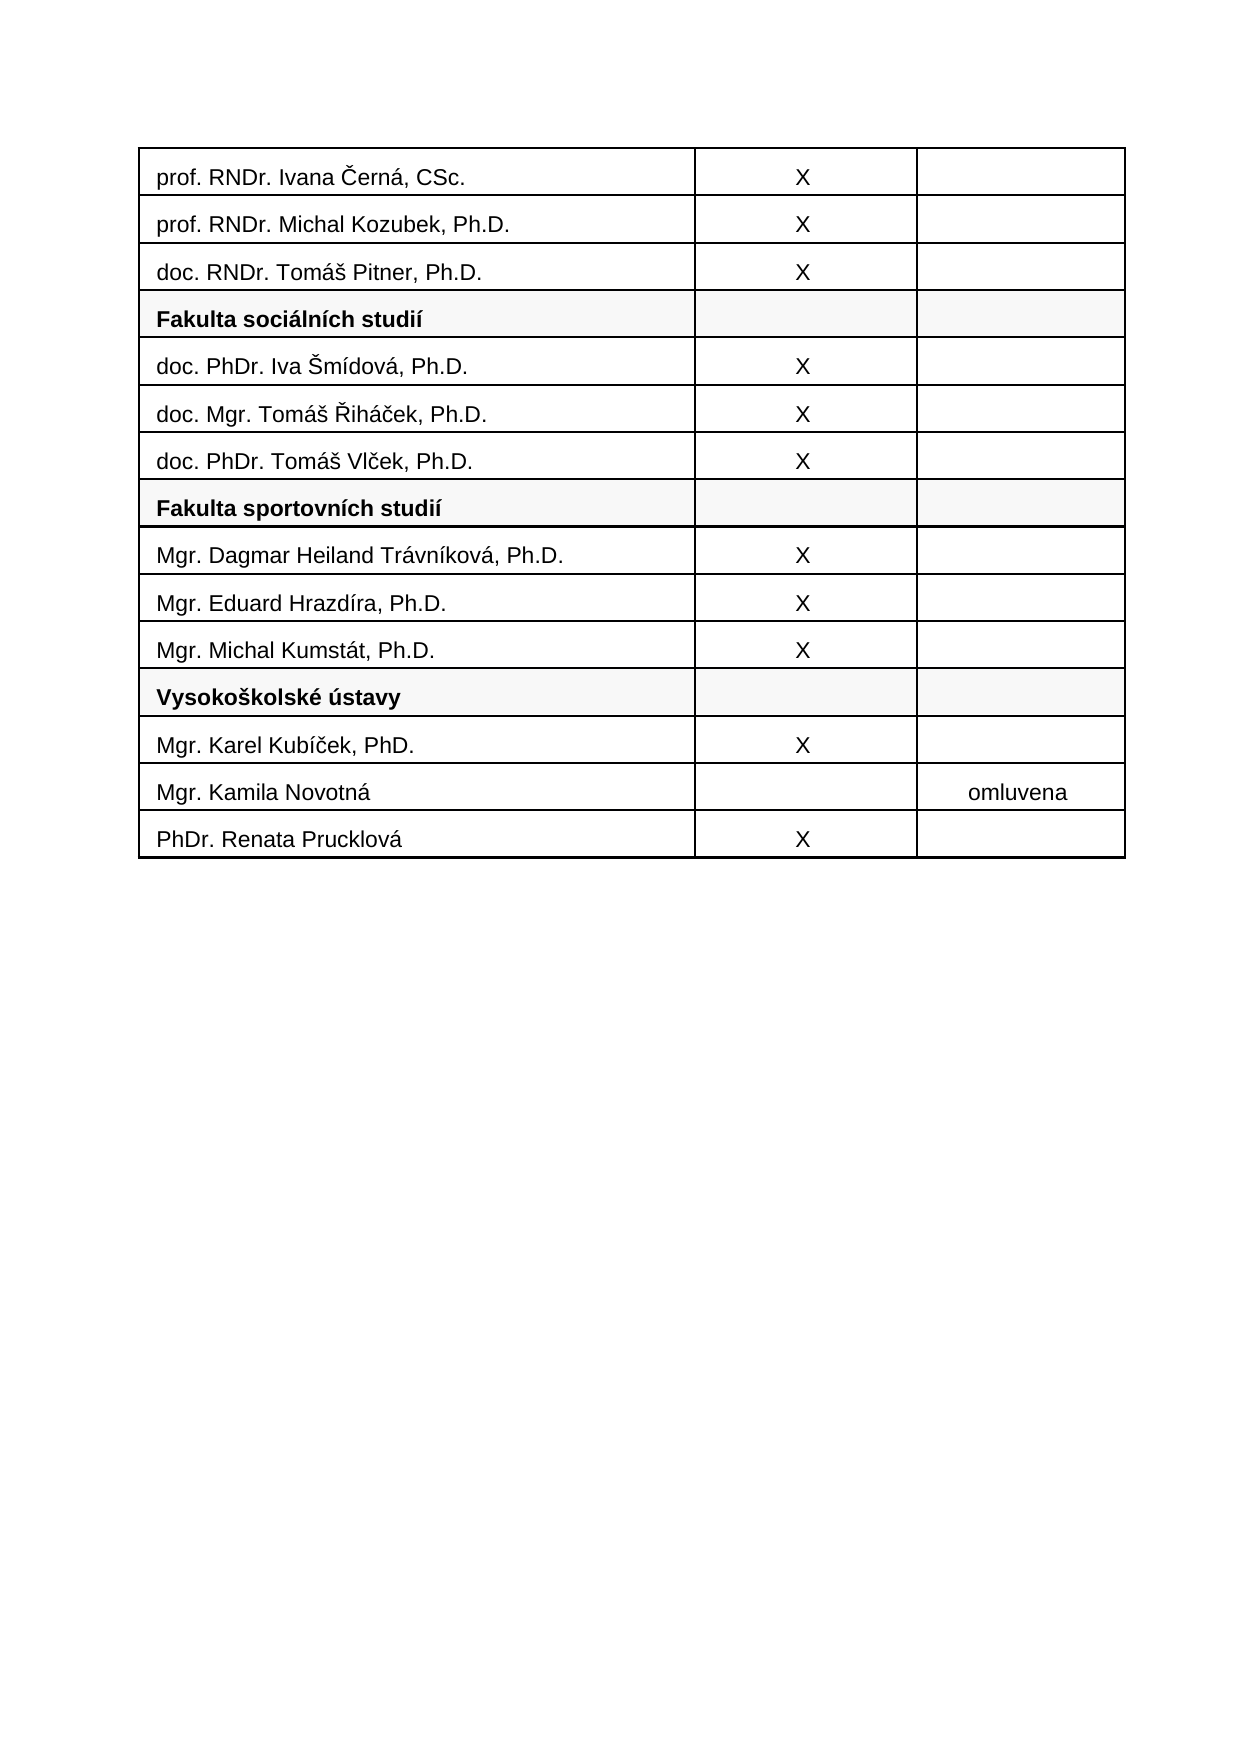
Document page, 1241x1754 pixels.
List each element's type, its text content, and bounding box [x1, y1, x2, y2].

table_cell doc. PhDr. Tomáš Vlček, Ph.D. [140, 433, 694, 478]
table_cell [696, 480, 916, 525]
table_cell [696, 291, 916, 336]
table_cell X [696, 196, 916, 242]
table_cell Vysokoškolské ústavy [140, 669, 694, 714]
table_cell Mgr. Eduard Hrazdíra, Ph.D. [140, 575, 694, 620]
table_cell Mgr. Kamila Novotná [140, 764, 694, 809]
table_cell [918, 575, 1124, 620]
table_cell [918, 244, 1124, 289]
table_cell prof. RNDr. Ivana Černá, CSc. [140, 149, 694, 194]
table_cell X [696, 338, 916, 383]
table_cell [918, 196, 1124, 242]
table_cell X [696, 433, 916, 478]
table_cell X [696, 717, 916, 762]
table_cell X [696, 622, 916, 667]
table_cell doc. Mgr. Tomáš Řiháček, Ph.D. [140, 386, 694, 431]
table_cell X [696, 244, 916, 289]
table_cell prof. RNDr. Michal Kozubek, Ph.D. [140, 196, 694, 242]
table_cell Mgr. Karel Kubíček, PhD. [140, 717, 694, 762]
table_cell [918, 386, 1124, 431]
table_cell PhDr. Renata Prucklová [140, 811, 694, 856]
table_cell omluvena [918, 764, 1124, 809]
table_cell [918, 291, 1124, 336]
table_cell X [696, 386, 916, 431]
table_cell X [696, 149, 916, 194]
table_cell [918, 149, 1124, 194]
table_cell [696, 764, 916, 809]
table_cell [918, 669, 1124, 714]
table_cell [918, 338, 1124, 383]
table_cell [918, 811, 1124, 856]
table_cell Fakulta sportovních studií [140, 480, 694, 525]
table_cell Mgr. Dagmar Heiland Trávníková, Ph.D. [140, 528, 694, 573]
table_cell [918, 433, 1124, 478]
table_cell [918, 622, 1124, 667]
table_cell [696, 669, 916, 714]
table_cell Mgr. Michal Kumstát, Ph.D. [140, 622, 694, 667]
table_cell X [696, 575, 916, 620]
table_cell [918, 480, 1124, 525]
table_cell X [696, 811, 916, 856]
table_cell [918, 717, 1124, 762]
table_cell doc. PhDr. Iva Šmídová, Ph.D. [140, 338, 694, 383]
table_cell doc. RNDr. Tomáš Pitner, Ph.D. [140, 244, 694, 289]
table_cell [918, 528, 1124, 573]
table_cell Fakulta sociálních studií [140, 291, 694, 336]
table_cell X [696, 528, 916, 573]
